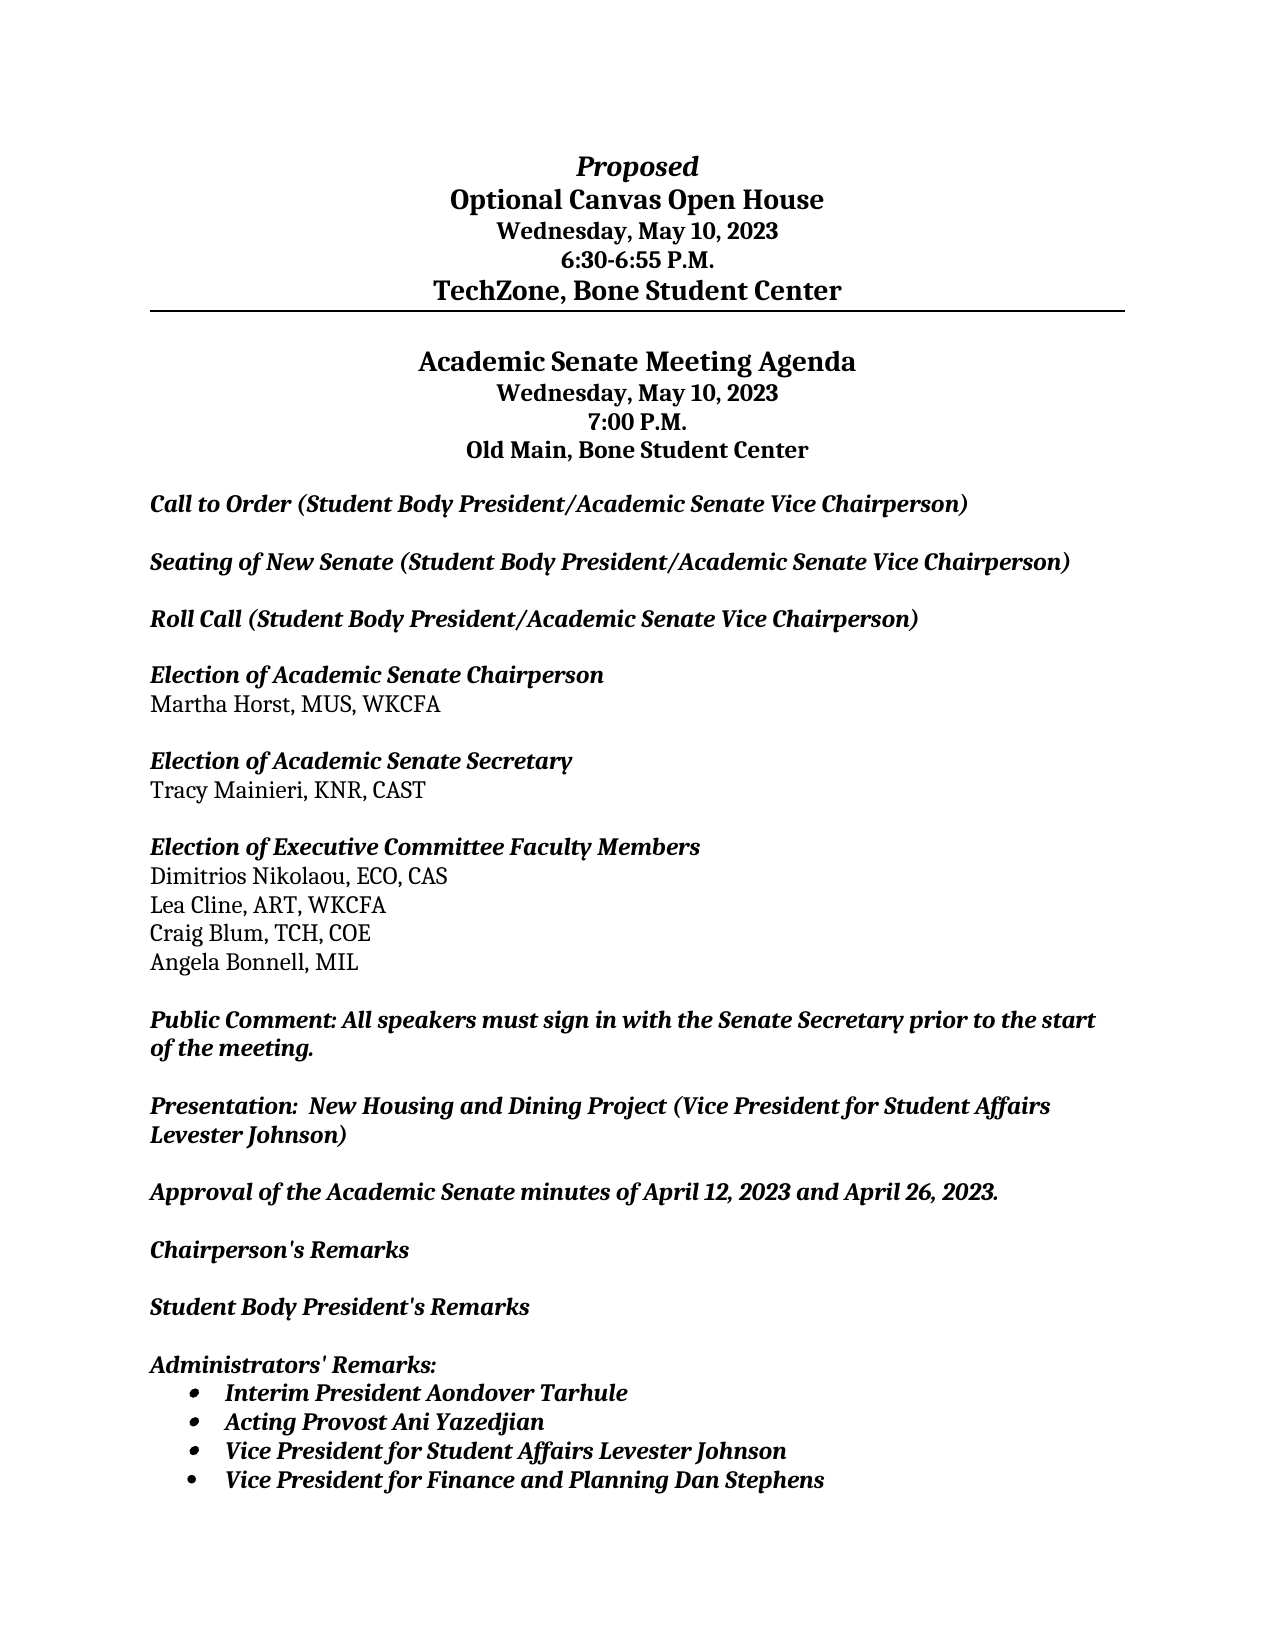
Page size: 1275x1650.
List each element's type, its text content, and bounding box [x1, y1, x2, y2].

text Seating of New Senate (Student Body President/Academic Senate Vice Chairperson) [150, 548, 1125, 577]
text 7:00 P.M. Old Main, Bone Student Center [150, 408, 1125, 465]
text Approval of the Academic Senate minutes of April 12, 2023 and April 26, 2023. [150, 1178, 1125, 1207]
text Wednesday, May 10, 2023 [150, 379, 1125, 408]
text 6:30-6:55 P.M. TechZone, Bone Student Center [150, 246, 1125, 310]
list Acting Provost Ani Yazedjian [187, 1408, 1125, 1437]
text Public Comment: All speakers must sign in with the Senate Secretary prior to the start of the meeting. [150, 1006, 1125, 1063]
text Roll Call (Student Body President/Academic Senate Vice Chairperson) [150, 604, 1125, 633]
text Election of Academic Senate Chairperson [150, 661, 1125, 690]
text Administrators' Remarks: [150, 1351, 1125, 1379]
text Martha Horst, MUS, WKCFA [150, 690, 1125, 719]
text Wednesday, May 10, 2023 [150, 217, 1125, 246]
text Angela Bonnell, MIL [150, 948, 1125, 977]
text Dimitrios Nikolaou, ECO, CAS [150, 862, 1125, 891]
text Student Body President's Remarks [150, 1293, 1125, 1322]
text Tracy Mainieri, KNR, CAST [150, 776, 1125, 804]
text Craig Blum, TCH, COE [150, 919, 1125, 948]
text Academic Senate Meeting Agenda [150, 345, 1125, 379]
text Lea Cline, ART, WKCFA [150, 891, 1125, 919]
text Chairperson's Remarks [150, 1236, 1125, 1264]
text Proposed [150, 150, 1125, 183]
list Vice President for Finance and Planning Dan Stephens [187, 1466, 1125, 1494]
text Election of Executive Committee Faculty Members [150, 833, 1125, 862]
text Election of Academic Senate Secretary [150, 747, 1125, 776]
text Presentation: New Housing and Dining Project (Vice President for Student Affairs Levester Johnson) [150, 1092, 1125, 1149]
list Interim President Aondover Tarhule [187, 1379, 1125, 1408]
text Optional Canvas Open House [150, 183, 1125, 217]
list Vice President for Student Affairs Levester Johnson [187, 1437, 1125, 1466]
text Call to Order (Student Body President/Academic Senate Vice Chairperson) [150, 490, 1125, 519]
